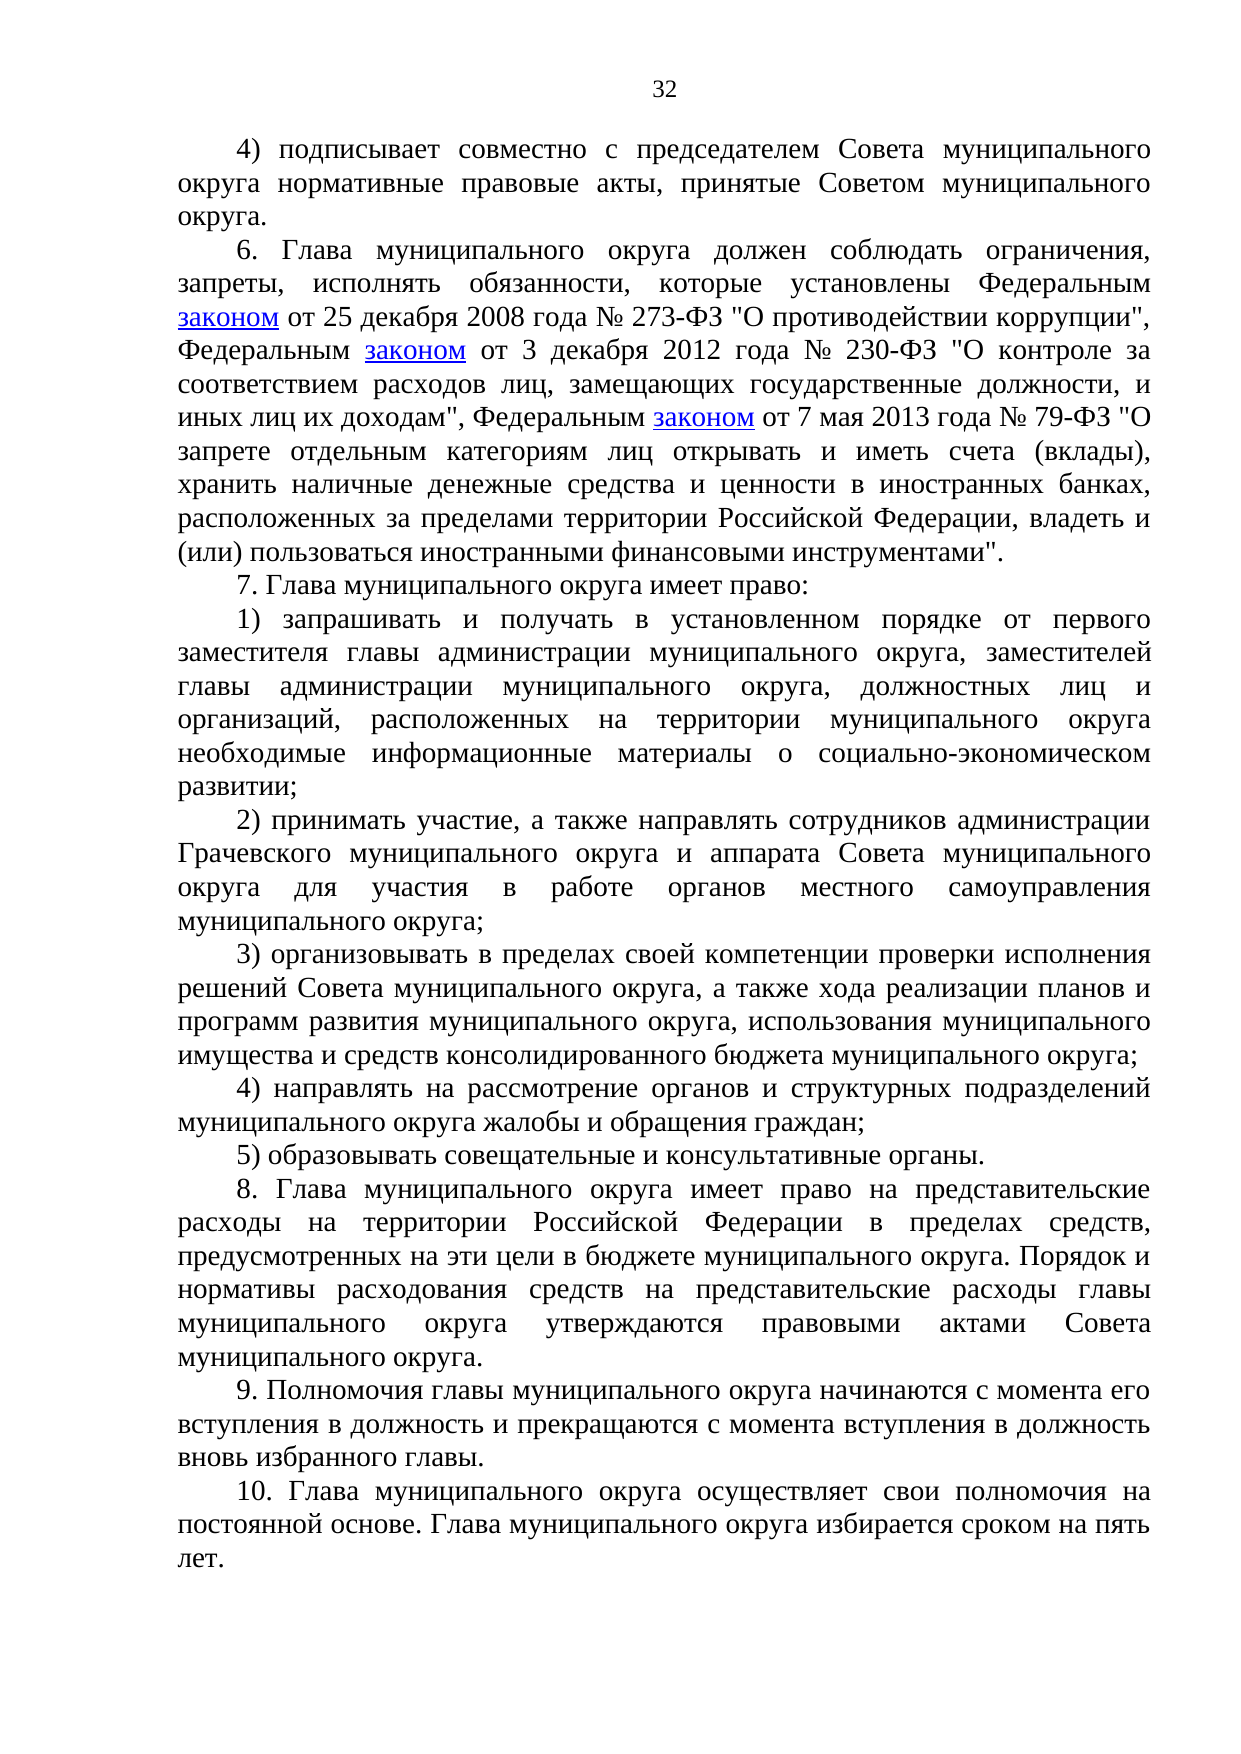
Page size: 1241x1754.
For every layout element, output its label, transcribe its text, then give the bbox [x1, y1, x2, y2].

text 10. Глава муниципального округа осуществляет свои полномочия на постоянной основе. Глава муниципального округа избирается сроком на пять лет. [177, 1473, 1152, 1573]
text 6. Глава муниципального округа должен соблюдать ограничения, запреты, исполнять обязанности, которые установлены Федеральным законом от 25 декабря 2008 года № 273-ФЗ "О противодействии коррупции", Федеральным законом от 3 декабря 2012 года № 230-ФЗ "О контроле за соответствием расходов лиц, замещающих государственные должности, и иных лиц их доходам", Федеральным законом от 7 мая 2013 года № 79-ФЗ "О запрете отдельным категориям лиц открывать и иметь счета (вклады), хранить наличные денежные средства и ценности в иностранных банках, расположенных за пределами территории Российской Федерации, владеть и (или) пользоваться иностранными финансовыми инструментами". [177, 232, 1152, 567]
text 8. Глава муниципального округа имеет право на представительские расходы на территории Российской Федерации в пределах средств, предусмотренных на эти цели в бюджете муниципального округа. Порядок и нормативы расходования средств на представительские расходы главы муниципального округа утверждаются правовыми актами Совета муниципального округа. [177, 1171, 1152, 1372]
text 5) образовывать совещательные и консультативные органы. [177, 1137, 1152, 1171]
text 3) организовывать в пределах своей компетенции проверки исполнения решений Совета муниципального округа, а также хода реализации планов и программ развития муниципального округа, использования муниципального имущества и средств консолидированного бюджета муниципального округа; [177, 936, 1152, 1070]
text 1) запрашивать и получать в установленном порядке от первого заместителя главы администрации муниципального округа, заместителей главы администрации муниципального округа, должностных лиц и организаций, расположенных на территории муниципального округа необходимые информационные материалы о социально-экономическом развитии; [177, 601, 1152, 802]
text 9. Полномочия главы муниципального округа начинаются с момента его вступления в должность и прекращаются с момента вступления в должность вновь избранного главы. [177, 1372, 1152, 1473]
text 2) принимать участие, а также направлять сотрудников администрации Грачевского муниципального округа и аппарата Совета муниципального округа для участия в работе органов местного самоуправления муниципального округа; [177, 802, 1152, 936]
text 7. Глава муниципального округа имеет право: [177, 567, 1152, 601]
text 4) направлять на рассмотрение органов и структурных подразделений муниципального округа жалобы и обращения граждан; [177, 1070, 1152, 1137]
text 4) подписывает совместно с председателем Совета муниципального округа нормативные правовые акты, принятые Советом муниципального округа. [177, 131, 1152, 232]
